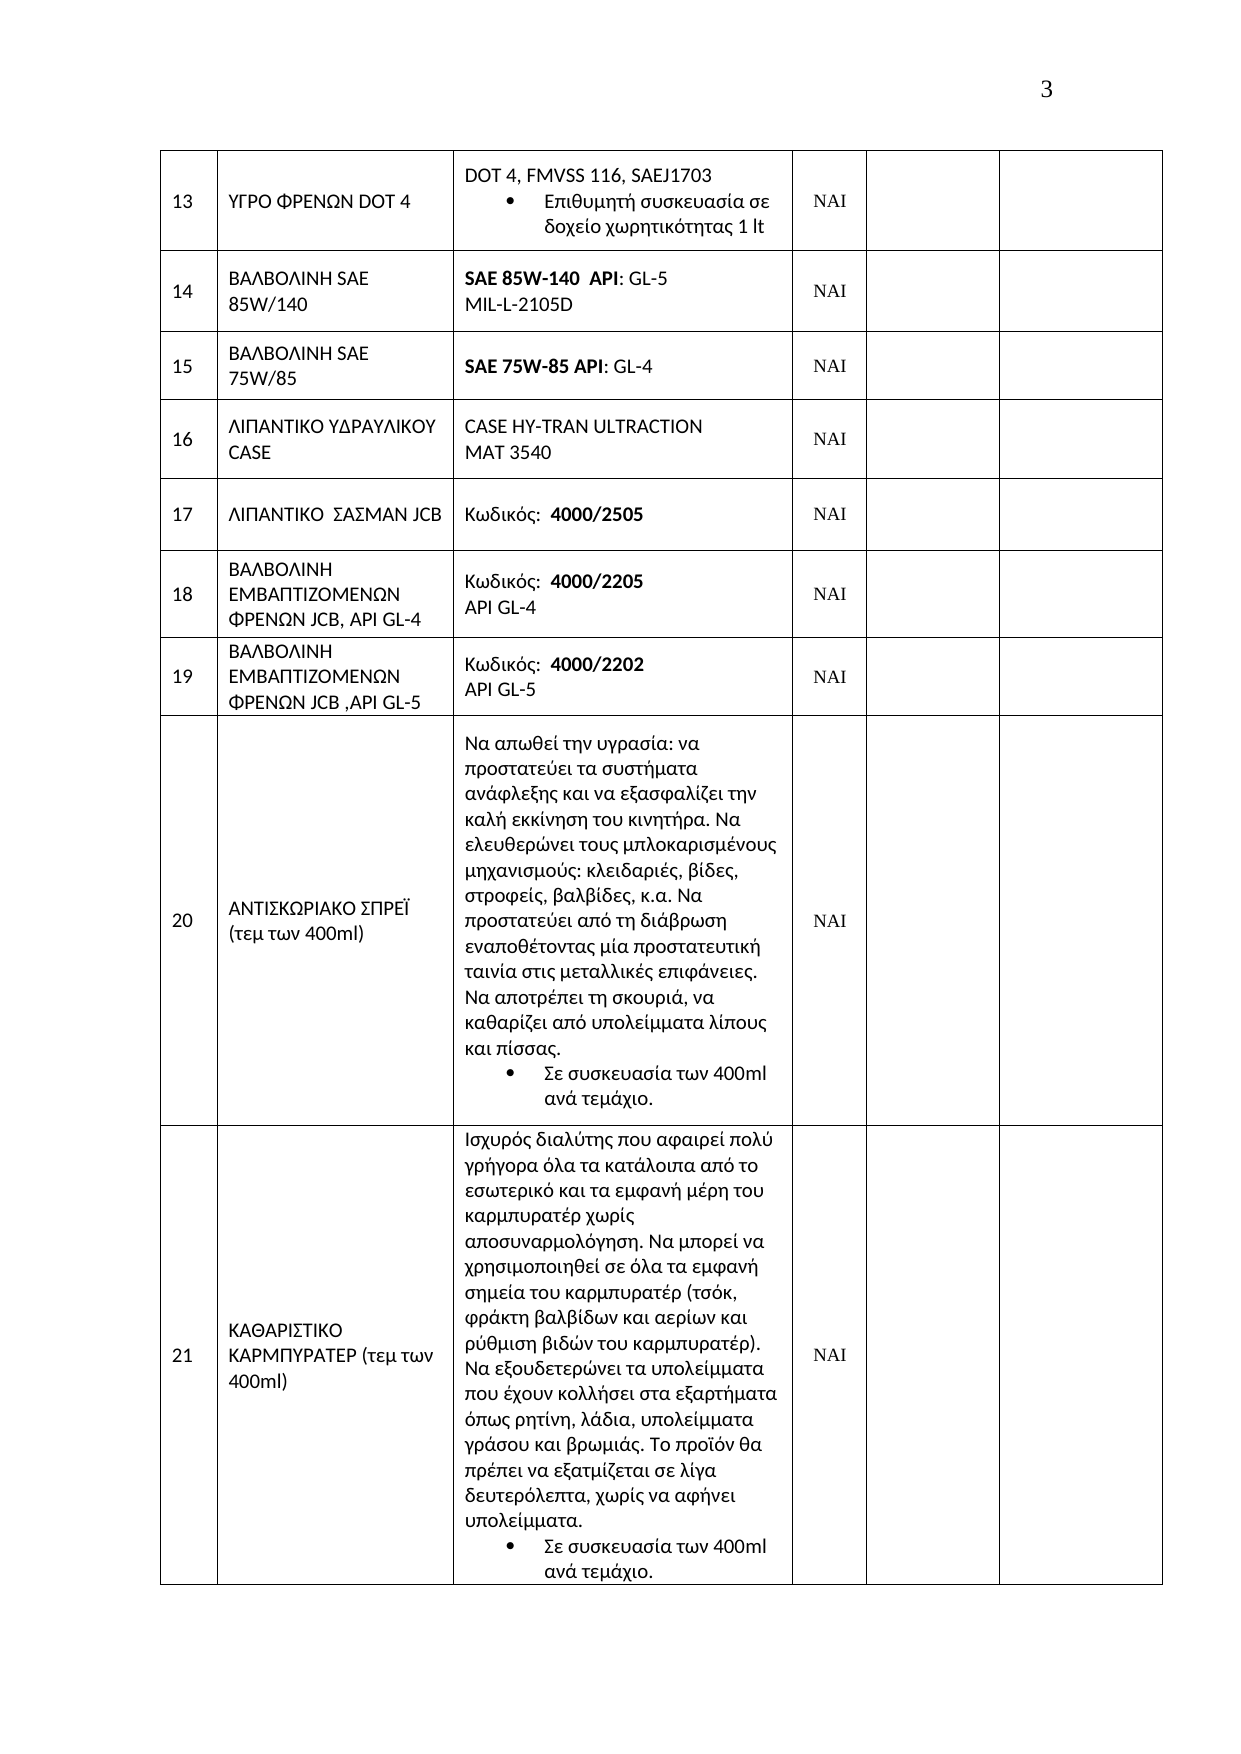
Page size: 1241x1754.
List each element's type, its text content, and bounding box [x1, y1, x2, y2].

table_cell 19 [161, 638, 217, 714]
table_cell [1000, 638, 1162, 714]
table_cell DOT 4, FMVSS 116, SAEJ1703 Επιθυμητή συσκευασία σε δοχείο χωρητικότητας 1 lt [454, 151, 792, 250]
table_cell [867, 479, 999, 549]
table_cell [867, 332, 999, 399]
table_cell [867, 638, 999, 714]
table_cell [867, 400, 999, 477]
table_cell ΛΙΠΑΝΤΙΚΟ ΣΑΣΜΑΝ JCB [218, 479, 453, 549]
table_cell 18 [161, 551, 217, 637]
table_cell ΝΑΙ [793, 332, 866, 399]
table_cell ΒΑΛΒΟΛΙΝΗ ΕΜΒΑΠΤΙΖΟΜΕΝΩΝ ΦΡΕΝΩΝ JCB, API GL-4 [218, 551, 453, 637]
table_cell 14 [161, 251, 217, 331]
table_cell ΑΝΤΙΣΚΩΡΙΑΚΟ ΣΠΡΕΪ (τεμ των 400ml) [218, 716, 453, 1125]
table_cell [867, 716, 999, 1125]
table_cell ΒΑΛΒΟΛΙΝΗ SAE 85W/140 [218, 251, 453, 331]
table_cell 13 [161, 151, 217, 250]
table_cell Να απωθεί την υγρασία: να προστατεύει τα συστήματα ανάφλεξης και να εξασφαλίζει την καλή εκκίνηση του κινητήρα. Να ελευθερώνει τους μπλοκαρισμένους μηχανισμούς: κλειδαριές, βίδες, στροφείς, βαλβίδες, κ.α. Να προστατεύει από τη διάβρωση εναποθέτοντας μία προστατευτική ταινία στις μεταλλικές επιφάνειες. Να αποτρέπει τη σκουριά, να καθαρίζει από υπολείμματα λίπους και πίσσας. Σε συσκευασία των 400ml ανά τεμάχιο. [454, 716, 792, 1125]
table_cell 15 [161, 332, 217, 399]
table_cell ΛΙΠΑΝΤΙΚΟ ΥΔΡΑΥΛΙΚΟΥ CASE [218, 400, 453, 477]
table_cell [1000, 332, 1162, 399]
table_cell ΝΑΙ [793, 638, 866, 714]
table_cell [867, 151, 999, 250]
table_cell CASE HY-TRAN ULTRACTION MAT 3540 [454, 400, 792, 477]
table_cell [867, 251, 999, 331]
table_cell 21 [161, 1126, 217, 1584]
table_cell ΝΑΙ [793, 251, 866, 331]
table_cell 17 [161, 479, 217, 549]
table_cell Κωδικός: 4000/2202 API GL-5 [454, 638, 792, 714]
table_cell ΝΑΙ [793, 1126, 866, 1584]
table_cell [867, 1126, 999, 1584]
table_cell ΒΑΛΒΟΛΙΝΗ ΕΜΒΑΠΤΙΖΟΜΕΝΩΝ ΦΡΕΝΩΝ JCB ,API GL-5 [218, 638, 453, 714]
table_cell 16 [161, 400, 217, 477]
table_cell ΝΑΙ [793, 716, 866, 1125]
table_cell SAE 85W-140 API: GL-5 MIL-L-2105D [454, 251, 792, 331]
table_cell [1000, 479, 1162, 549]
table_cell [867, 551, 999, 637]
table_cell ΝΑΙ [793, 479, 866, 549]
table_cell [1000, 151, 1162, 250]
table_cell ΝΑΙ [793, 551, 866, 637]
table_cell Κωδικός: 4000/2505 [454, 479, 792, 549]
table_cell 20 [161, 716, 217, 1125]
table_cell [1000, 551, 1162, 637]
table_cell Ισχυρός διαλύτης που αφαιρεί πολύ γρήγορα όλα τα κατάλοιπα από το εσωτερικό και τα εμφανή μέρη του καρμπυρατέρ χωρίς αποσυναρμολόγηση. Να μπορεί να χρησιμοποιηθεί σε όλα τα εμφανή σημεία του καρμπυρατέρ (τσόκ, φράκτη βαλβίδων και αερίων και ρύθμιση βιδών του καρμπυρατέρ). Να εξουδετερώνει τα υπολείμματα που έχουν κολλήσει στα εξαρτήματα όπως ρητίνη, λάδια, υπολείμματα γράσου και βρωμιάς. Το προϊόν θα πρέπει να εξατμίζεται σε λίγα δευτερόλεπτα, χωρίς να αφήνει υπολείμματα. Σε συσκευασία των 400ml ανά τεμάχιο. [454, 1126, 792, 1584]
table_cell ΝΑΙ [793, 151, 866, 250]
table_cell ΥΓΡΟ ΦΡΕΝΩΝ DOT 4 [218, 151, 453, 250]
table_cell Κωδικός: 4000/2205 API GL-4 [454, 551, 792, 637]
table_cell ΚΑΘΑΡΙΣΤΙΚΟ ΚΑΡΜΠΥΡΑΤΕΡ (τεμ των 400ml) [218, 1126, 453, 1584]
table_cell ΒΑΛΒΟΛΙΝΗ SAE 75W/85 [218, 332, 453, 399]
table_cell [1000, 251, 1162, 331]
table_cell [1000, 400, 1162, 477]
table_cell ΝΑΙ [793, 400, 866, 477]
table_cell SAE 75W-85 API: GL-4 [454, 332, 792, 399]
table_cell [1000, 1126, 1162, 1584]
table_cell [1000, 716, 1162, 1125]
